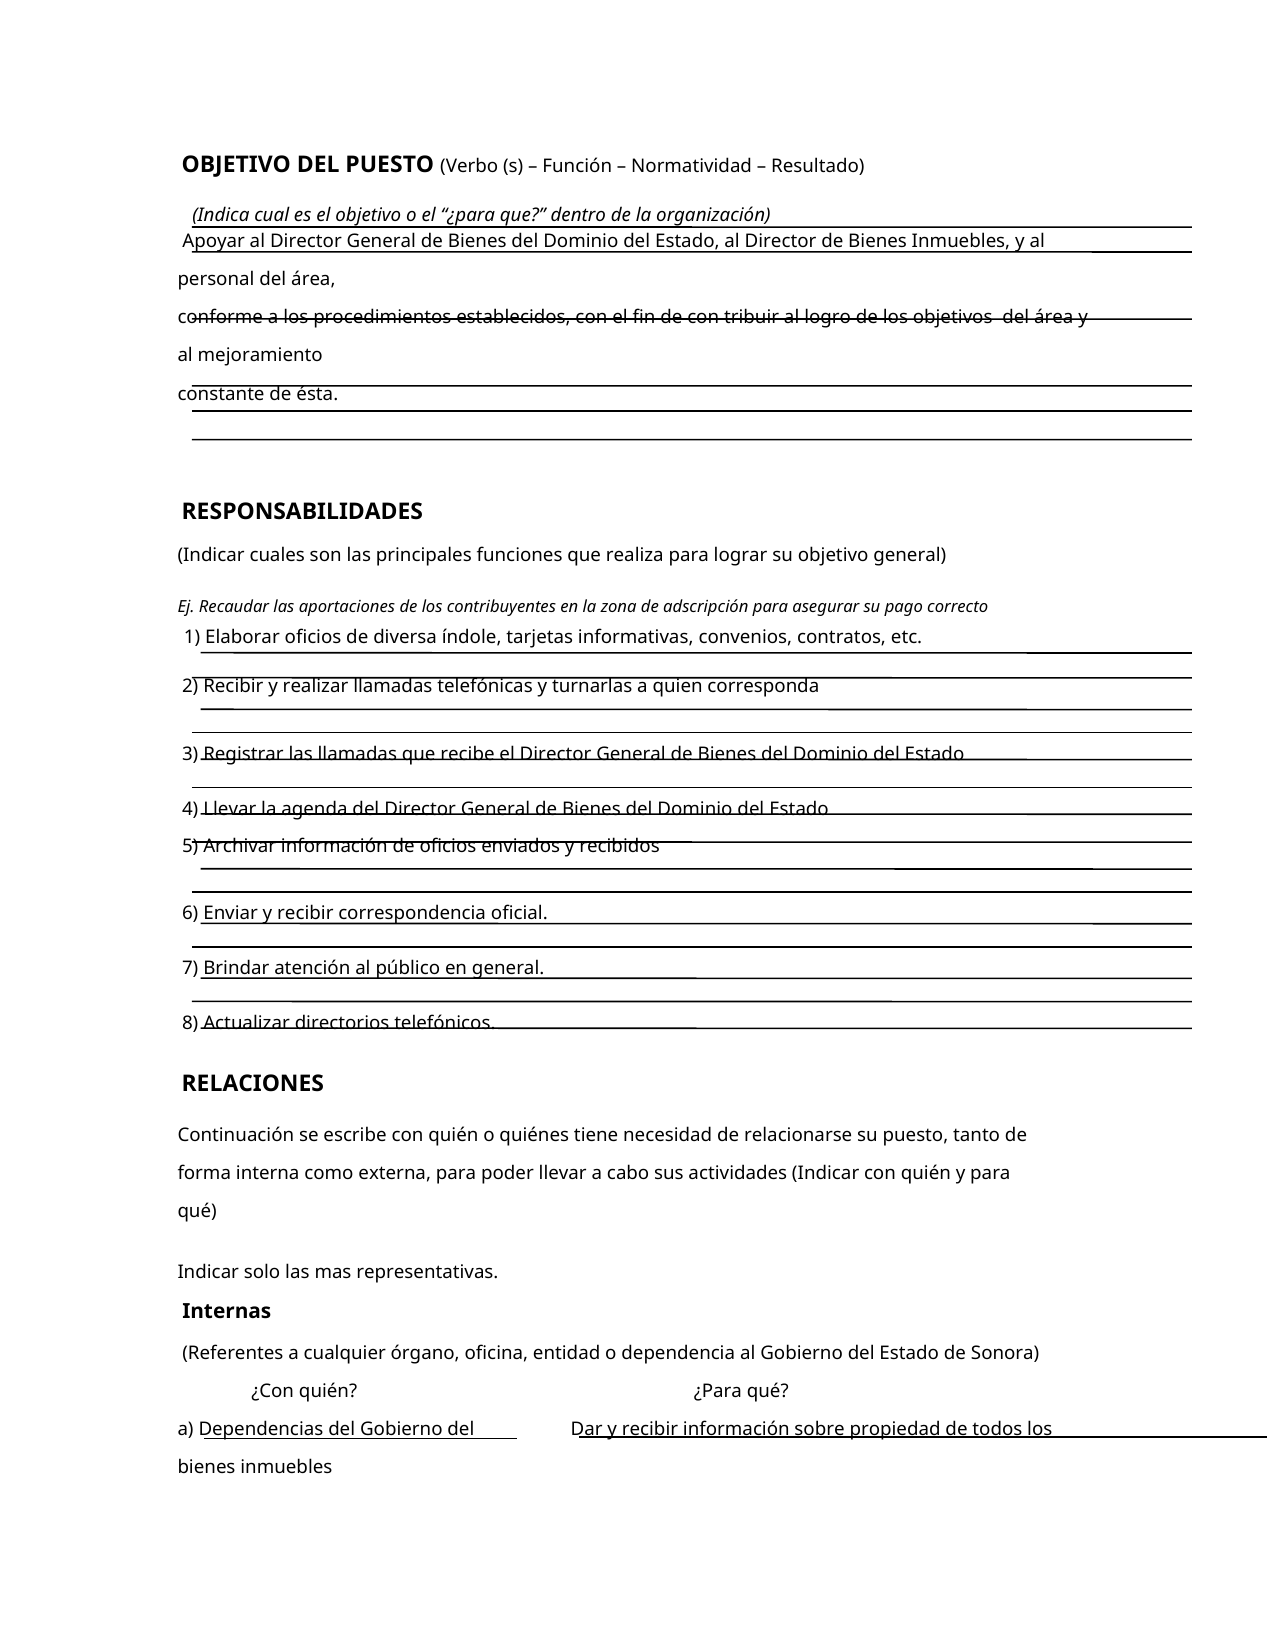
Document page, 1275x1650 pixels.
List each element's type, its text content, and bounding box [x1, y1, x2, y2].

text conforme a los procedimientos establecidos, con el fin de con tribuir al logro de los objetivos del área y al mejoramiento [177, 303, 1098, 367]
text Internas [177, 1296, 1098, 1325]
text (Referentes a cualquier órgano, oficina, entidad o dependencia al Gobierno del Estado de Sonora) [177, 1339, 1098, 1364]
text (Indica cual es el objetivo o el “¿para que?” dentro de la organización) [177, 201, 1098, 227]
text a) Dependencias del Gobierno del Dar y recibir información sobre propiedad de todos los bienes inmuebles [177, 1415, 1098, 1479]
text constante de ésta. [177, 380, 1098, 405]
text Apoyar al Director General de Bienes del Dominio del Estado, al Director de Bienes Inmuebles, y al personal del área, [177, 227, 1098, 291]
text RESPONSABILIDADES [177, 495, 1098, 526]
text ¿Con quién? ¿Para qué? [177, 1377, 1098, 1403]
text (Indicar cuales son las principales funciones que realiza para lograr su objetivo general) [177, 541, 1098, 567]
text RELACIONES [177, 1067, 1098, 1098]
text Indicar solo las mas representativas. [177, 1258, 1098, 1284]
text Continuación se escribe con quién o quiénes tiene necesidad de relacionarse su puesto, tanto de forma interna como externa, para poder llevar a cabo sus actividades (Indicar con quién y para qué) [177, 1121, 1036, 1223]
text OBJETIVO DEL PUESTO (Verbo (s) – Función – Normatividad – Resultado) [177, 148, 1098, 179]
text Ej. Recaudar las aportaciones de los contribuyentes en la zona de adscripción para asegurar su pago correcto [177, 594, 1098, 617]
